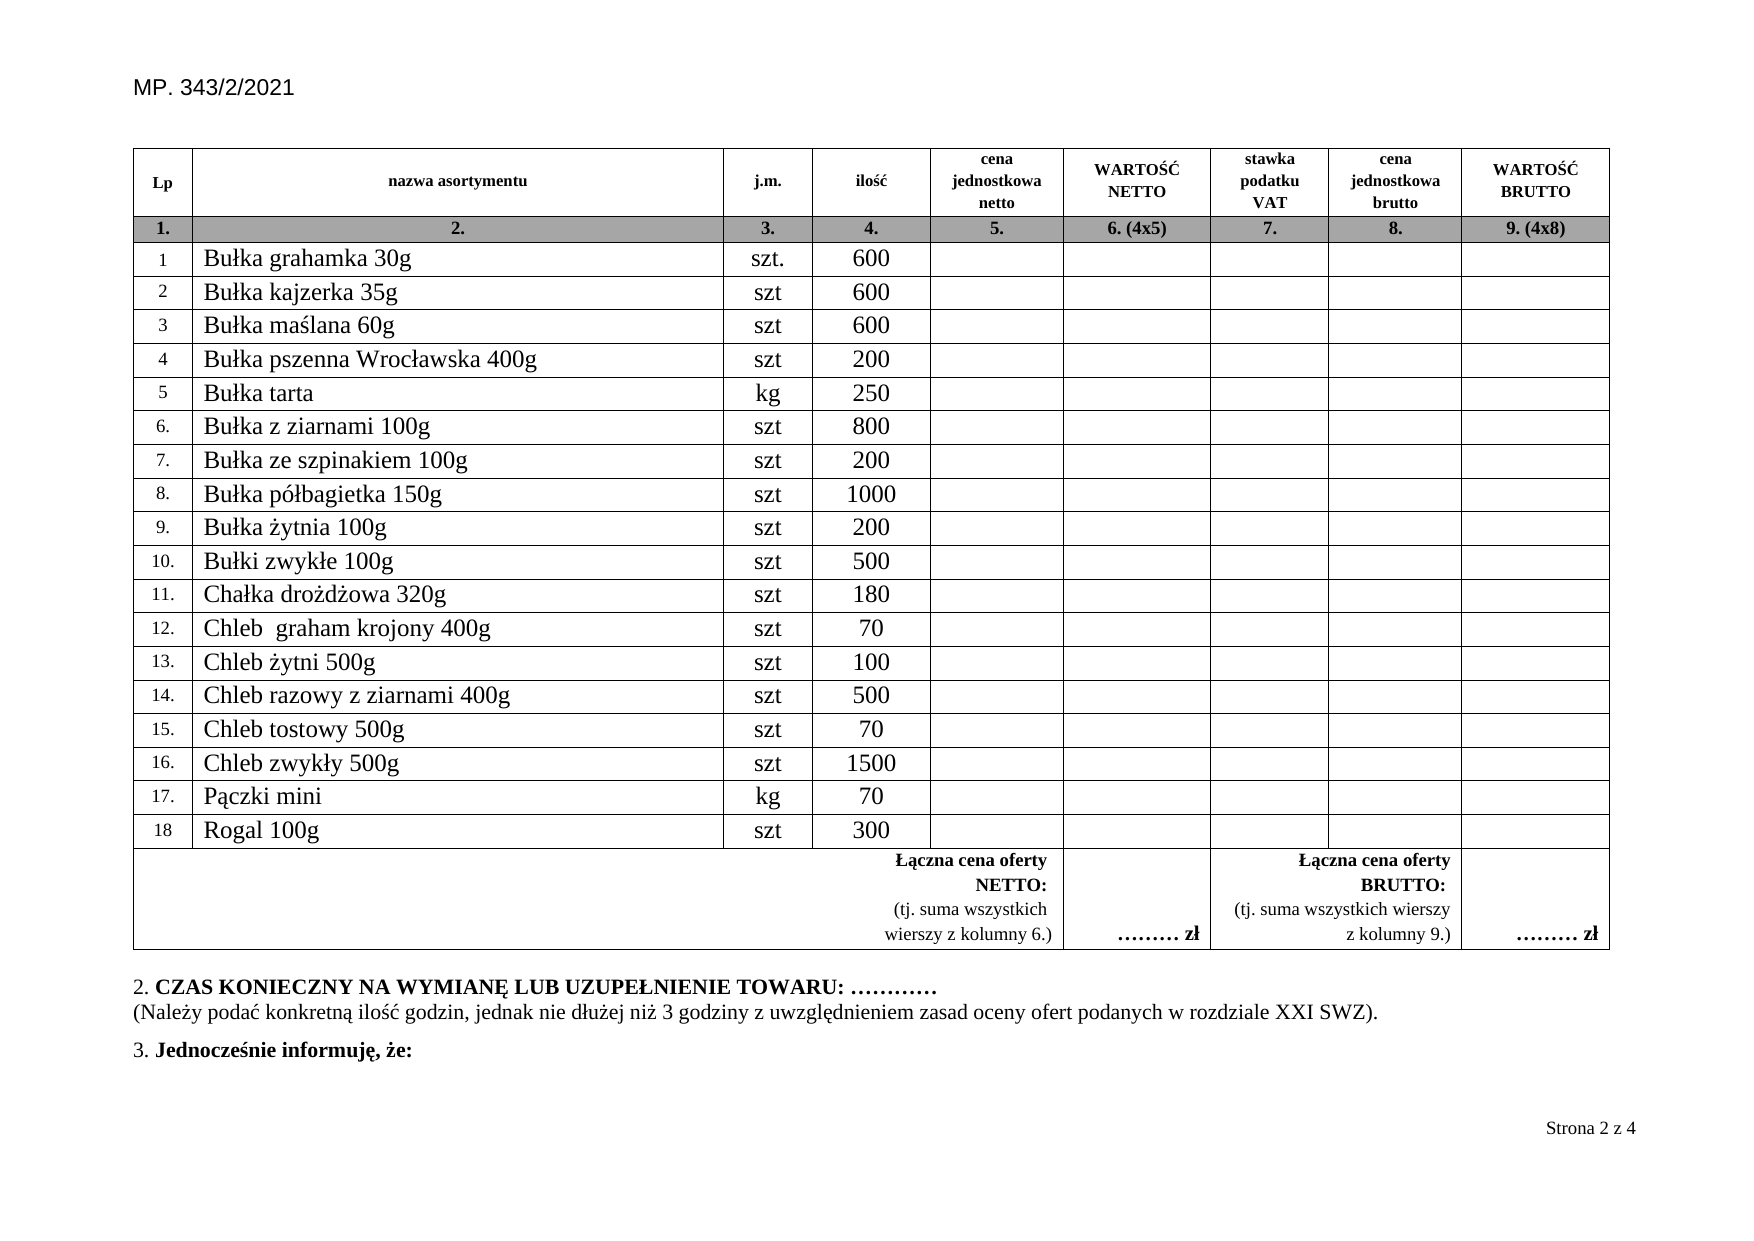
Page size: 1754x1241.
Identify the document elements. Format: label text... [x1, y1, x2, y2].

table_cell szt [724, 613, 812, 646]
table_cell [1064, 378, 1210, 410]
table_cell [1211, 613, 1328, 646]
table_cell 16. [134, 748, 192, 780]
table_cell 9. [134, 512, 192, 545]
table_cell [931, 378, 1063, 410]
table_cell [931, 243, 1063, 276]
table_cell szt [724, 411, 812, 444]
table_cell Łączna cena oferty NETTO: (tj. suma wszystkich wierszy z kolumny 6.) [134, 849, 1063, 948]
table_cell [1211, 546, 1328, 578]
table_cell [1211, 714, 1328, 747]
table_cell [1211, 647, 1328, 679]
table_cell 4. [813, 217, 930, 242]
table_cell [1462, 647, 1609, 679]
table_cell 18 [134, 815, 192, 848]
table_cell 5. [931, 217, 1063, 242]
table_cell 7. [1211, 217, 1328, 242]
table_cell 300 [813, 815, 930, 848]
table_cell Bułka półbagietka 150g [193, 479, 723, 511]
table_cell [931, 647, 1063, 679]
table_cell [931, 344, 1063, 377]
table_cell szt [724, 277, 812, 309]
table_header stawka podatku VAT [1211, 149, 1328, 216]
text 3. Jednocześnie informuję, że: [133, 1037, 1636, 1062]
table_header cena jednostkowa brutto [1329, 149, 1461, 216]
table_cell szt [724, 344, 812, 377]
table_cell 70 [813, 613, 930, 646]
table_cell [1064, 748, 1210, 780]
table_cell 8. [1329, 217, 1461, 242]
table_cell [1211, 445, 1328, 478]
table_cell Bułka ze szpinakiem 100g [193, 445, 723, 478]
table_cell [1211, 411, 1328, 444]
table_cell [1211, 815, 1328, 848]
table_cell 4 [134, 344, 192, 377]
table_cell [1064, 613, 1210, 646]
table_cell [1329, 546, 1461, 578]
table_cell [1462, 815, 1609, 848]
table_cell 11. [134, 580, 192, 612]
table_cell 8. [134, 479, 192, 511]
table_cell szt [724, 580, 812, 612]
table_cell [931, 411, 1063, 444]
table_cell 250 [813, 378, 930, 410]
table_cell [1329, 815, 1461, 848]
table_cell 3. [724, 217, 812, 242]
table_cell szt [724, 647, 812, 679]
table_cell [931, 748, 1063, 780]
table_cell [1329, 243, 1461, 276]
table_cell [1462, 479, 1609, 511]
table_cell 70 [813, 714, 930, 747]
table_cell [1211, 479, 1328, 511]
table_cell [1064, 512, 1210, 545]
table_cell [1462, 681, 1609, 713]
text 2. CZAS KONIECZNY NA WYMIANĘ LUB UZUPEŁNIENIE TOWARU: ………… [133, 974, 1636, 999]
table_header ilość [813, 149, 930, 216]
table_cell Bułka maślana 60g [193, 310, 723, 343]
table_cell kg [724, 781, 812, 814]
table_cell [1329, 580, 1461, 612]
table_cell [931, 277, 1063, 309]
table_cell [1211, 310, 1328, 343]
table_cell [1462, 781, 1609, 814]
table_cell [1329, 277, 1461, 309]
table_cell [1462, 714, 1609, 747]
table_cell 2 [134, 277, 192, 309]
table_cell szt. [724, 243, 812, 276]
table_cell [1064, 580, 1210, 612]
table_cell [1329, 344, 1461, 377]
table_cell [1462, 344, 1609, 377]
table_cell Bułki zwykłe 100g [193, 546, 723, 578]
table_header WARTOŚĆ NETTO [1064, 149, 1210, 216]
table_cell [1462, 277, 1609, 309]
table_cell Bułka tarta [193, 378, 723, 410]
table_cell [1329, 647, 1461, 679]
table_cell [1462, 445, 1609, 478]
table_cell Bułka kajzerka 35g [193, 277, 723, 309]
table_cell [931, 310, 1063, 343]
table_cell kg [724, 378, 812, 410]
table_cell [1211, 748, 1328, 780]
table_cell [1211, 344, 1328, 377]
table_cell [1211, 512, 1328, 545]
table_cell Bułka z ziarnami 100g [193, 411, 723, 444]
table_cell [1462, 613, 1609, 646]
table_cell 500 [813, 546, 930, 578]
table_cell 200 [813, 512, 930, 545]
table_cell [1462, 310, 1609, 343]
table_cell Bułka grahamka 30g [193, 243, 723, 276]
table_cell Chleb żytni 500g [193, 647, 723, 679]
table_cell 180 [813, 580, 930, 612]
table_cell szt [724, 546, 812, 578]
table_cell [1462, 411, 1609, 444]
table_cell szt [724, 681, 812, 713]
table_cell Chleb zwykły 500g [193, 748, 723, 780]
table_cell 2. [193, 217, 723, 242]
table_cell szt [724, 445, 812, 478]
table_header Lp [134, 149, 192, 216]
table_cell [1462, 243, 1609, 276]
table_cell [1064, 411, 1210, 444]
table_cell 600 [813, 243, 930, 276]
table_cell Chleb graham krojony 400g [193, 613, 723, 646]
table_cell Chleb tostowy 500g [193, 714, 723, 747]
table_cell [1462, 580, 1609, 612]
table_cell 200 [813, 445, 930, 478]
table_cell 10. [134, 546, 192, 578]
table_cell Rogal 100g [193, 815, 723, 848]
table_cell 1 [134, 243, 192, 276]
table_cell ……… zł [1462, 849, 1609, 948]
table_header cena jednostkowa netto [931, 149, 1063, 216]
table_cell szt [724, 714, 812, 747]
table_cell [1064, 681, 1210, 713]
table_cell 70 [813, 781, 930, 814]
table_cell szt [724, 310, 812, 343]
table_cell szt [724, 512, 812, 545]
table_cell [1064, 445, 1210, 478]
table_cell [1329, 512, 1461, 545]
table_cell [1064, 344, 1210, 377]
table_cell [931, 781, 1063, 814]
table_cell szt [724, 815, 812, 848]
table_cell 800 [813, 411, 930, 444]
table_cell [1462, 512, 1609, 545]
table_cell Bułka pszenna Wrocławska 400g [193, 344, 723, 377]
text (Należy podać konkretną ilość godzin, jednak nie dłużej niż 3 godziny z uwzględnieniem zasad oceny ofert podanych w rozdziale XXI SWZ). [133, 999, 1636, 1024]
table_cell [1462, 546, 1609, 578]
table_cell Bułka żytnia 100g [193, 512, 723, 545]
table_cell [931, 681, 1063, 713]
table_cell 9. (4x8) [1462, 217, 1609, 242]
table_cell [1211, 277, 1328, 309]
table_cell [1329, 781, 1461, 814]
table_cell 3 [134, 310, 192, 343]
table_cell [931, 613, 1063, 646]
table_cell 600 [813, 310, 930, 343]
table_header nazwa asortymentu [193, 149, 723, 216]
table_cell 1000 [813, 479, 930, 511]
table_cell 100 [813, 647, 930, 679]
table_cell 5 [134, 378, 192, 410]
table_cell [1211, 243, 1328, 276]
table_cell [1329, 378, 1461, 410]
table_cell 600 [813, 277, 930, 309]
table_cell [1064, 714, 1210, 747]
table_cell [1329, 613, 1461, 646]
table_cell [1064, 781, 1210, 814]
table_cell [1064, 310, 1210, 343]
table_cell szt [724, 748, 812, 780]
table_cell [1329, 411, 1461, 444]
table_cell 200 [813, 344, 930, 377]
table_cell [1462, 378, 1609, 410]
table_cell 6. [134, 411, 192, 444]
table_header j.m. [724, 149, 812, 216]
table_cell 14. [134, 681, 192, 713]
table_cell [1329, 748, 1461, 780]
table_cell 17. [134, 781, 192, 814]
table_cell [1211, 378, 1328, 410]
table_cell [1462, 748, 1609, 780]
table_cell [931, 479, 1063, 511]
table_cell [1211, 580, 1328, 612]
table_cell Łączna cena oferty BRUTTO: (tj. suma wszystkich wierszy z kolumny 9.) [1211, 849, 1461, 948]
table_cell [1329, 479, 1461, 511]
table_cell [1064, 479, 1210, 511]
table_cell szt [724, 479, 812, 511]
table_cell [931, 815, 1063, 848]
table_cell [1064, 546, 1210, 578]
table_cell 7. [134, 445, 192, 478]
table_cell 1500 [813, 748, 930, 780]
table_cell [1064, 277, 1210, 309]
table_cell [931, 580, 1063, 612]
table_cell 12. [134, 613, 192, 646]
table_cell [1064, 243, 1210, 276]
table_cell Chleb razowy z ziarnami 400g [193, 681, 723, 713]
table_cell [1329, 445, 1461, 478]
table_cell 6. (4x5) [1064, 217, 1210, 242]
table_cell ……… zł [1064, 849, 1210, 948]
table_cell [1211, 681, 1328, 713]
table_cell 500 [813, 681, 930, 713]
table_cell 15. [134, 714, 192, 747]
table_cell [1329, 310, 1461, 343]
table_cell 1. [134, 217, 192, 242]
table_cell 13. [134, 647, 192, 679]
table_cell Pączki mini [193, 781, 723, 814]
table_cell [931, 445, 1063, 478]
table_cell [931, 546, 1063, 578]
table_cell [931, 512, 1063, 545]
table_cell [931, 714, 1063, 747]
table_cell [1064, 647, 1210, 679]
table_cell [1329, 681, 1461, 713]
table_cell [1211, 781, 1328, 814]
table_cell [1329, 714, 1461, 747]
table_cell Chałka drożdżowa 320g [193, 580, 723, 612]
table_header WARTOŚĆ BRUTTO [1462, 149, 1609, 216]
table_cell [1064, 815, 1210, 848]
